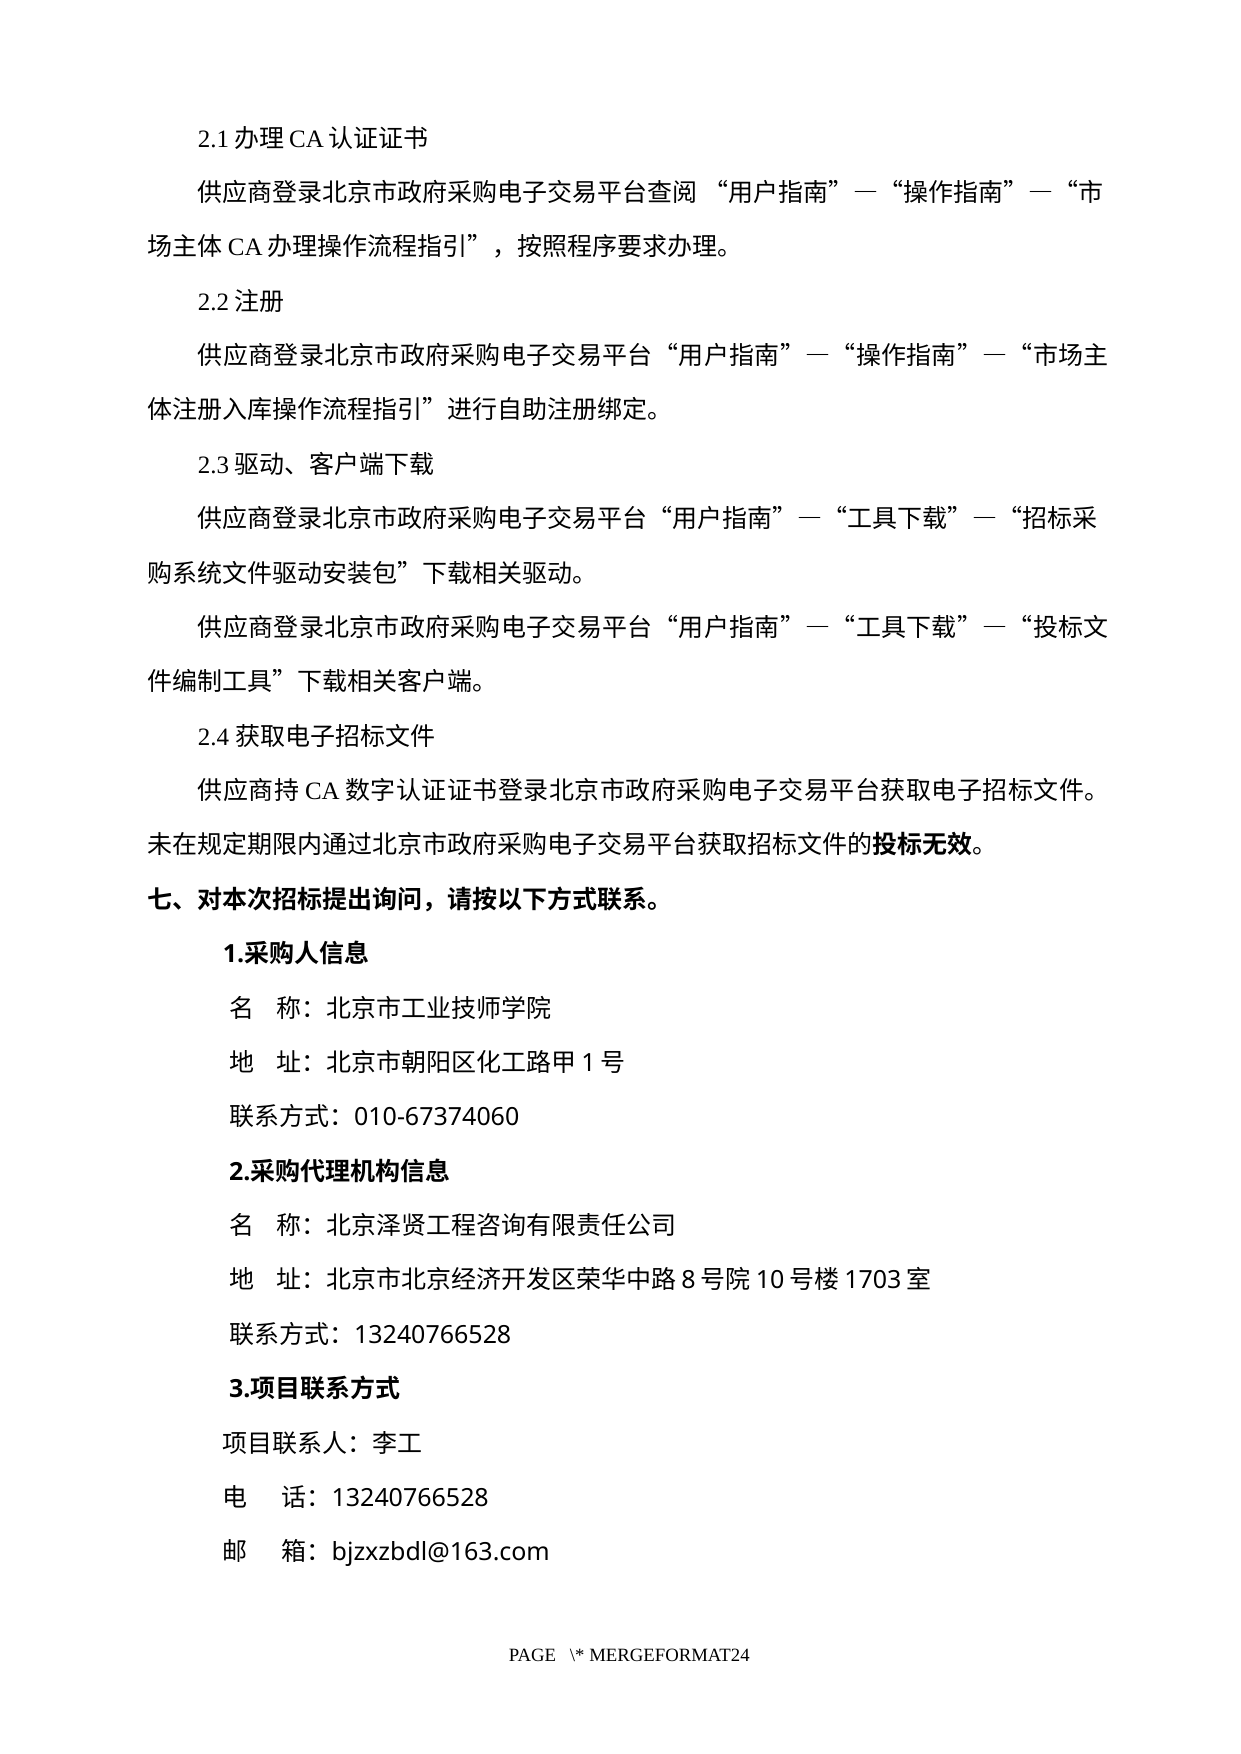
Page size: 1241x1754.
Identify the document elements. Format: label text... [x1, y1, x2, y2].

text 2.4 获取电子招标文件 [148, 716, 1110, 752]
text 电 话：13240766528 [148, 1477, 1110, 1514]
text 2.1办理CA认证证书 [148, 118, 1110, 154]
text 联系方式：010-67374060 [229, 1097, 1110, 1133]
text 供应商登录北京市政府采购电子交易平台“用户指南”—“操作指南”—“市场主体注册入库操作流程指引”进行自助注册绑定。 [148, 336, 1110, 426]
text 名 称：北京泽贤工程咨询有限责任公司 [229, 1206, 1110, 1242]
text 名 称：北京市工业技师学院 [229, 988, 1110, 1024]
text 2.2注册 [148, 281, 1110, 317]
text 项目联系人：李工 [148, 1423, 1110, 1459]
text 1.采购人信息 [148, 934, 1110, 970]
text 地 址：北京市朝阳区化工路甲1号 [229, 1042, 1110, 1079]
text 3.项目联系方式 [229, 1369, 1110, 1405]
text 供应商登录北京市政府采购电子交易平台“用户指南”—“工具下载”—“招标采购系统文件驱动安装包”下载相关驱动。 [148, 499, 1110, 589]
text 2.3驱动、客户端下载 [148, 444, 1110, 481]
text 邮 箱：bjzxzbdl@163.com [148, 1532, 1110, 1568]
subtitle 七、对本次招标提出询问，请按以下方式联系。 [148, 879, 1110, 916]
text 供应商登录北京市政府采购电子交易平台“用户指南”—“工具下载”—“投标文件编制工具”下载相关客户端。 [148, 607, 1110, 698]
text 供应商持CA数字认证证书登录北京市政府采购电子交易平台获取电子招标文件。未在规定期限内通过北京市政府采购电子交易平台获取招标文件的投标无效。 [148, 771, 1110, 861]
text 联系方式：13240766528 [229, 1314, 1110, 1351]
text 地 址：北京市北京经济开发区荣华中路8号院10号楼1703室 [229, 1260, 1110, 1296]
text 2.采购代理机构信息 [229, 1151, 1110, 1187]
text 供应商登录北京市政府采购电子交易平台查阅 “用户指南”—“操作指南”—“市场主体CA办理操作流程指引”，按照程序要求办理。 [148, 172, 1110, 263]
